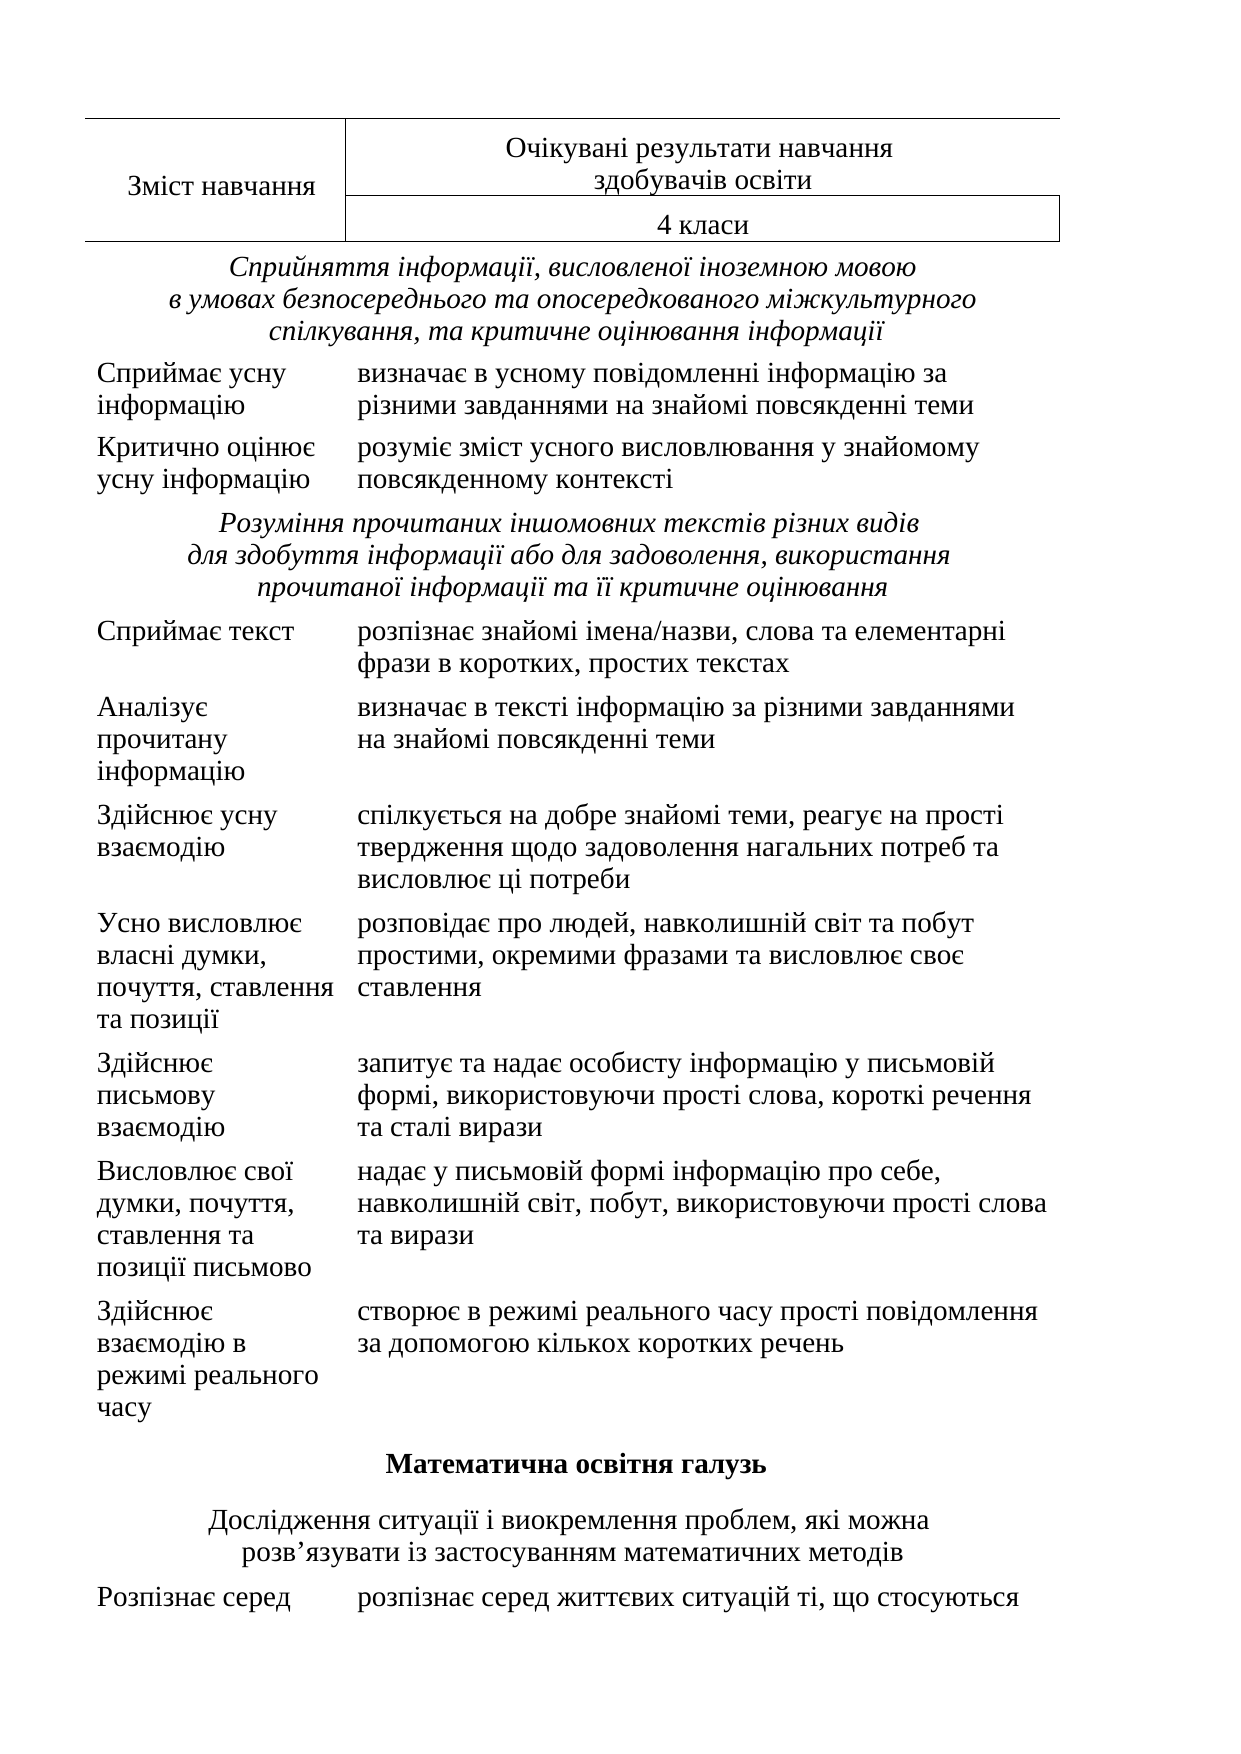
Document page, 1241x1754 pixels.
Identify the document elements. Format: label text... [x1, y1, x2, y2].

table_cell створює в режимі реального часу прості повідомлення за допомогою кількох коротких речень [346, 1283, 1060, 1423]
table_cell Висловлює свої думки, почуття, ставлення та позиції письмово [85, 1143, 346, 1283]
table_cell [85, 1568, 346, 1612]
table_cell визначає в тексті інформацію за різними завданнями на знайомі повсякденні теми [346, 679, 1060, 787]
table_cell Сприйняття інформації, висловленої іноземною мовою в умовах безпосереднього та опосередкованого міжкультурного спілкування, та критичне оцінювання інформації [85, 242, 1060, 347]
table_header Очікувані результати навчання здобувачів освіти [346, 119, 1060, 195]
table_cell Здійснює письмову взаємодію [85, 1035, 346, 1143]
table_cell Здійснює усну взаємодію [85, 787, 346, 895]
table_cell запитує та надає особисту інформацію у письмовій формі, використовуючи прості слова, короткі речення та сталі вирази [346, 1035, 1060, 1143]
table_cell Критично оцінює усну інформацію [85, 421, 346, 495]
table_cell Математична освітня галузь [85, 1423, 1060, 1492]
table_cell визначає в усному повідомленні інформацію за різними завданнями на знайомі повсякденні теми [346, 347, 1060, 421]
table_header Зміст навчання [85, 119, 345, 241]
table_cell Сприймає усну інформацію [85, 347, 346, 421]
table_cell надає у письмовій формі інформацію про себе, навколишній світ, побут, використовуючи прості слова та вирази [346, 1143, 1060, 1283]
table_cell Усно висловлює власні думки, почуття, ставлення та позиції [85, 895, 346, 1035]
table_cell спілкується на добре знайомі теми, реагує на прості твердження щодо задоволення нагальних потреб та висловлює ці потреби [346, 787, 1060, 895]
table_cell 4 класи [346, 196, 1059, 241]
table_cell Розуміння прочитаних іншомовних текстів різних видів для здобуття інформації або для задоволення, використання прочитаної інформації та її критичне оцінювання [85, 495, 1060, 603]
table_cell Здійснює взаємодію в режимі реального часу [85, 1283, 346, 1423]
table_cell розпізнає знайомі імена/назви, слова та елементарні фрази в коротких, простих текстах [346, 603, 1060, 679]
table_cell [346, 1568, 1060, 1612]
table_cell розповідає про людей, навколишній світ та побут простими, окремими фразами та висловлює своє ставлення [346, 895, 1060, 1035]
table_cell Дослідження ситуації і виокремлення проблем, які можна розв’язувати із застосуванням математичних методів [85, 1492, 1060, 1568]
table_cell Аналізує прочитану інформацію [85, 679, 346, 787]
table_cell Сприймає текст [85, 603, 346, 679]
table_cell розуміє зміст усного висловлювання у знайомому повсякденному контексті [346, 421, 1060, 495]
